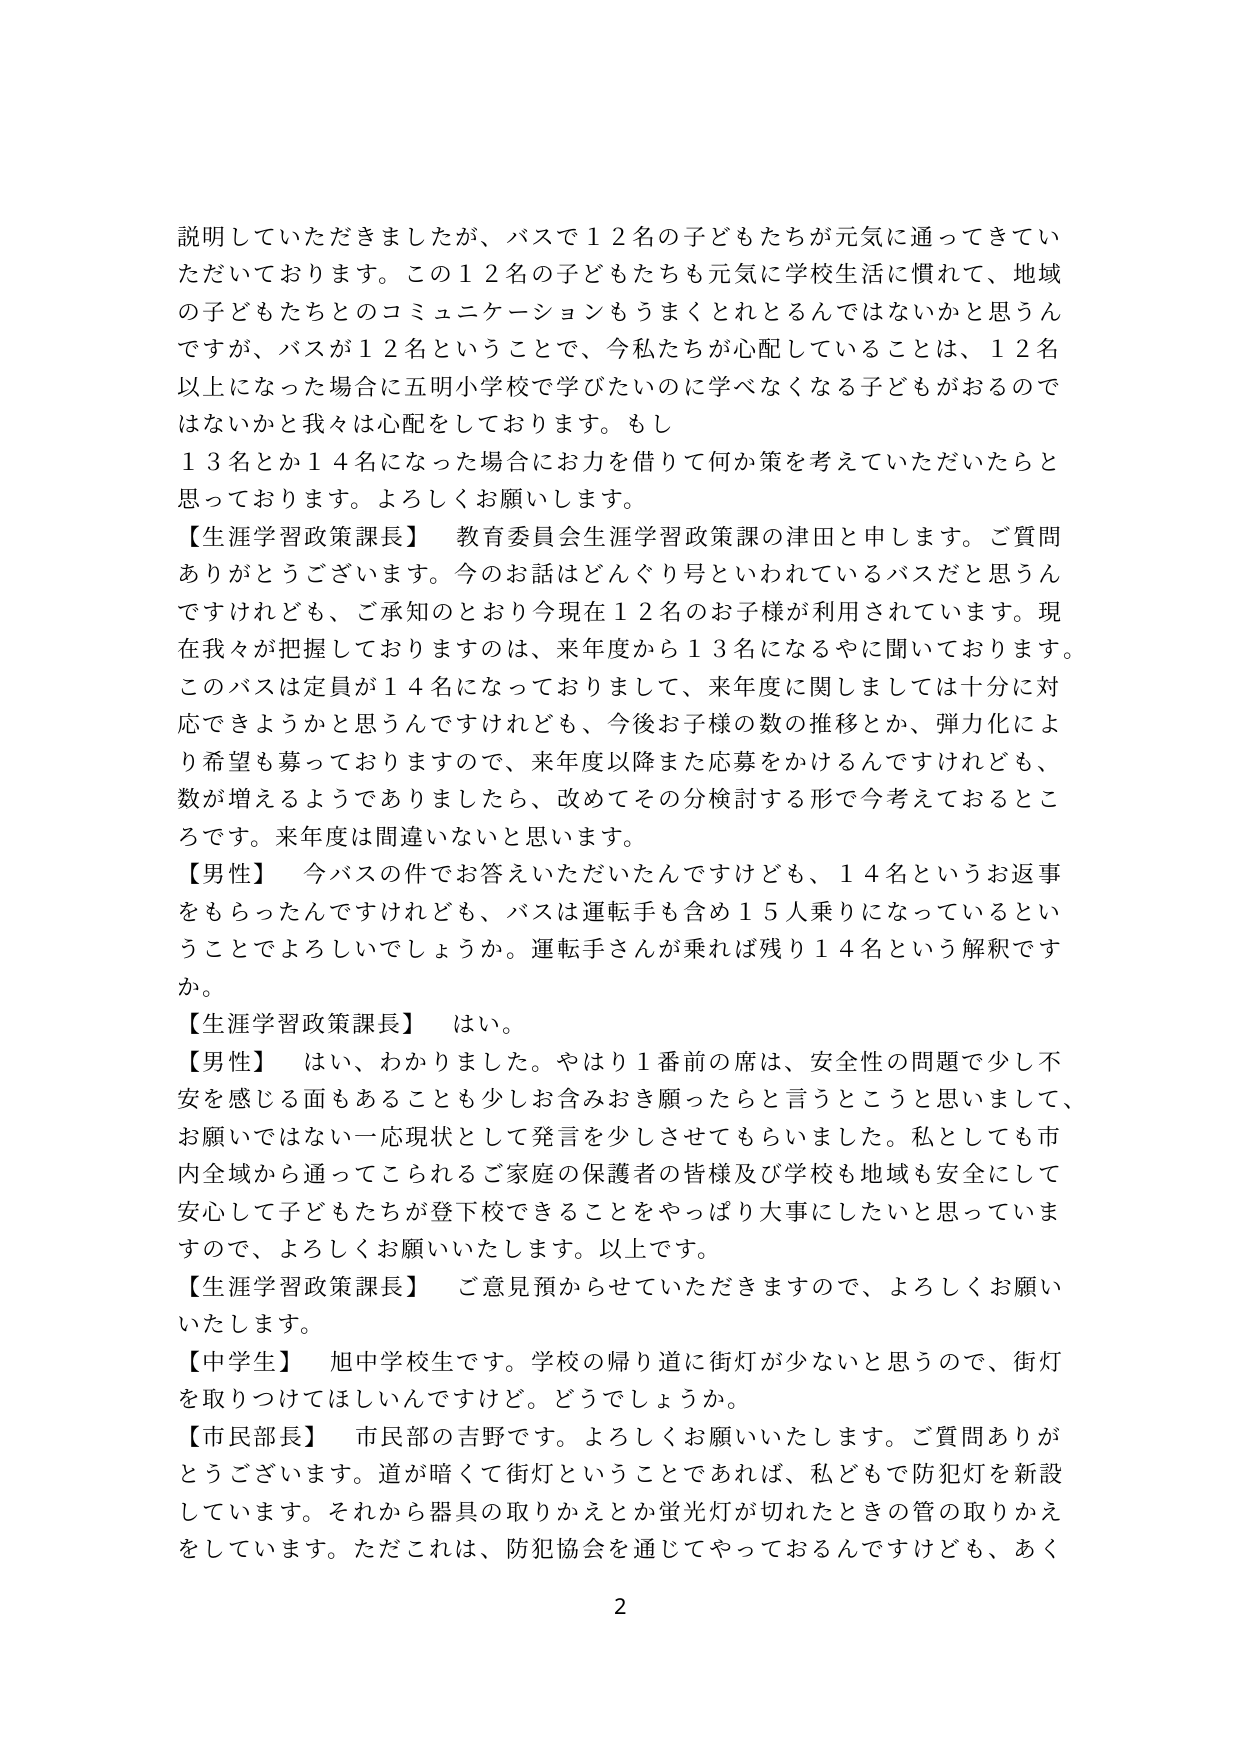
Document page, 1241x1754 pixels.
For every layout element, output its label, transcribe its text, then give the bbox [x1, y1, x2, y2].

text 【中学生】 旭中学校生です。学校の帰り道に街灯が少ないと思うので、街灯を取りつけてほしいんですけど。どうでしょうか。 [177, 1342, 1063, 1417]
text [177, 217, 1063, 442]
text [177, 1417, 1063, 1567]
text １３名とか１４名になった場合にお力を借りて何か策を考えていただいたらと思っております。よろしくお願いします。 [177, 442, 1063, 517]
text 【生涯学習政策課長】 教育委員会生涯学習政策課の津田と申します。ご質問ありがとうございます。今のお話はどんぐり号といわれているバスだと思うんですけれども、ご承知のとおり今現在１２名のお子様が利用されています。現在我々が把握しておりますのは、来年度から１３名になるやに聞いております。このバスは定員が１４名になっておりまして、来年度に関しましては十分に対応できようかと思うんですけれども、今後お子様の数の推移とか、弾力化により希望も募っておりますので、来年度以降また応募をかけるんですけれども、数が増えるようでありましたら、改めてその分検討する形で今考えておるところです。来年度は間違いないと思います。 [177, 517, 1063, 854]
text 【男性】 今バスの件でお答えいただいたんですけども、１４名というお返事をもらったんですけれども、バスは運転手も含め１５人乗りになっているということでよろしいでしょうか。運転手さんが乗れば残り１４名という解釈ですか。 [177, 854, 1063, 1004]
text 【男性】 はい、わかりました。やはり１番前の席は、安全性の問題で少し不安を感じる面もあることも少しお含みおき願ったらと言うとこうと思いまして、お願いではない一応現状として発言を少しさせてもらいました。私としても市内全域から通ってこられるご家庭の保護者の皆様及び学校も地域も安全にして安心して子どもたちが登下校できることをやっぱり大事にしたいと思っていますので、よろしくお願いいたします。以上です。 [177, 1042, 1063, 1267]
text 【生涯学習政策課長】 ご意見預からせていただきますので、よろしくお願いいたします。 [177, 1267, 1063, 1342]
text 【生涯学習政策課長】 はい。 [177, 1004, 1063, 1042]
